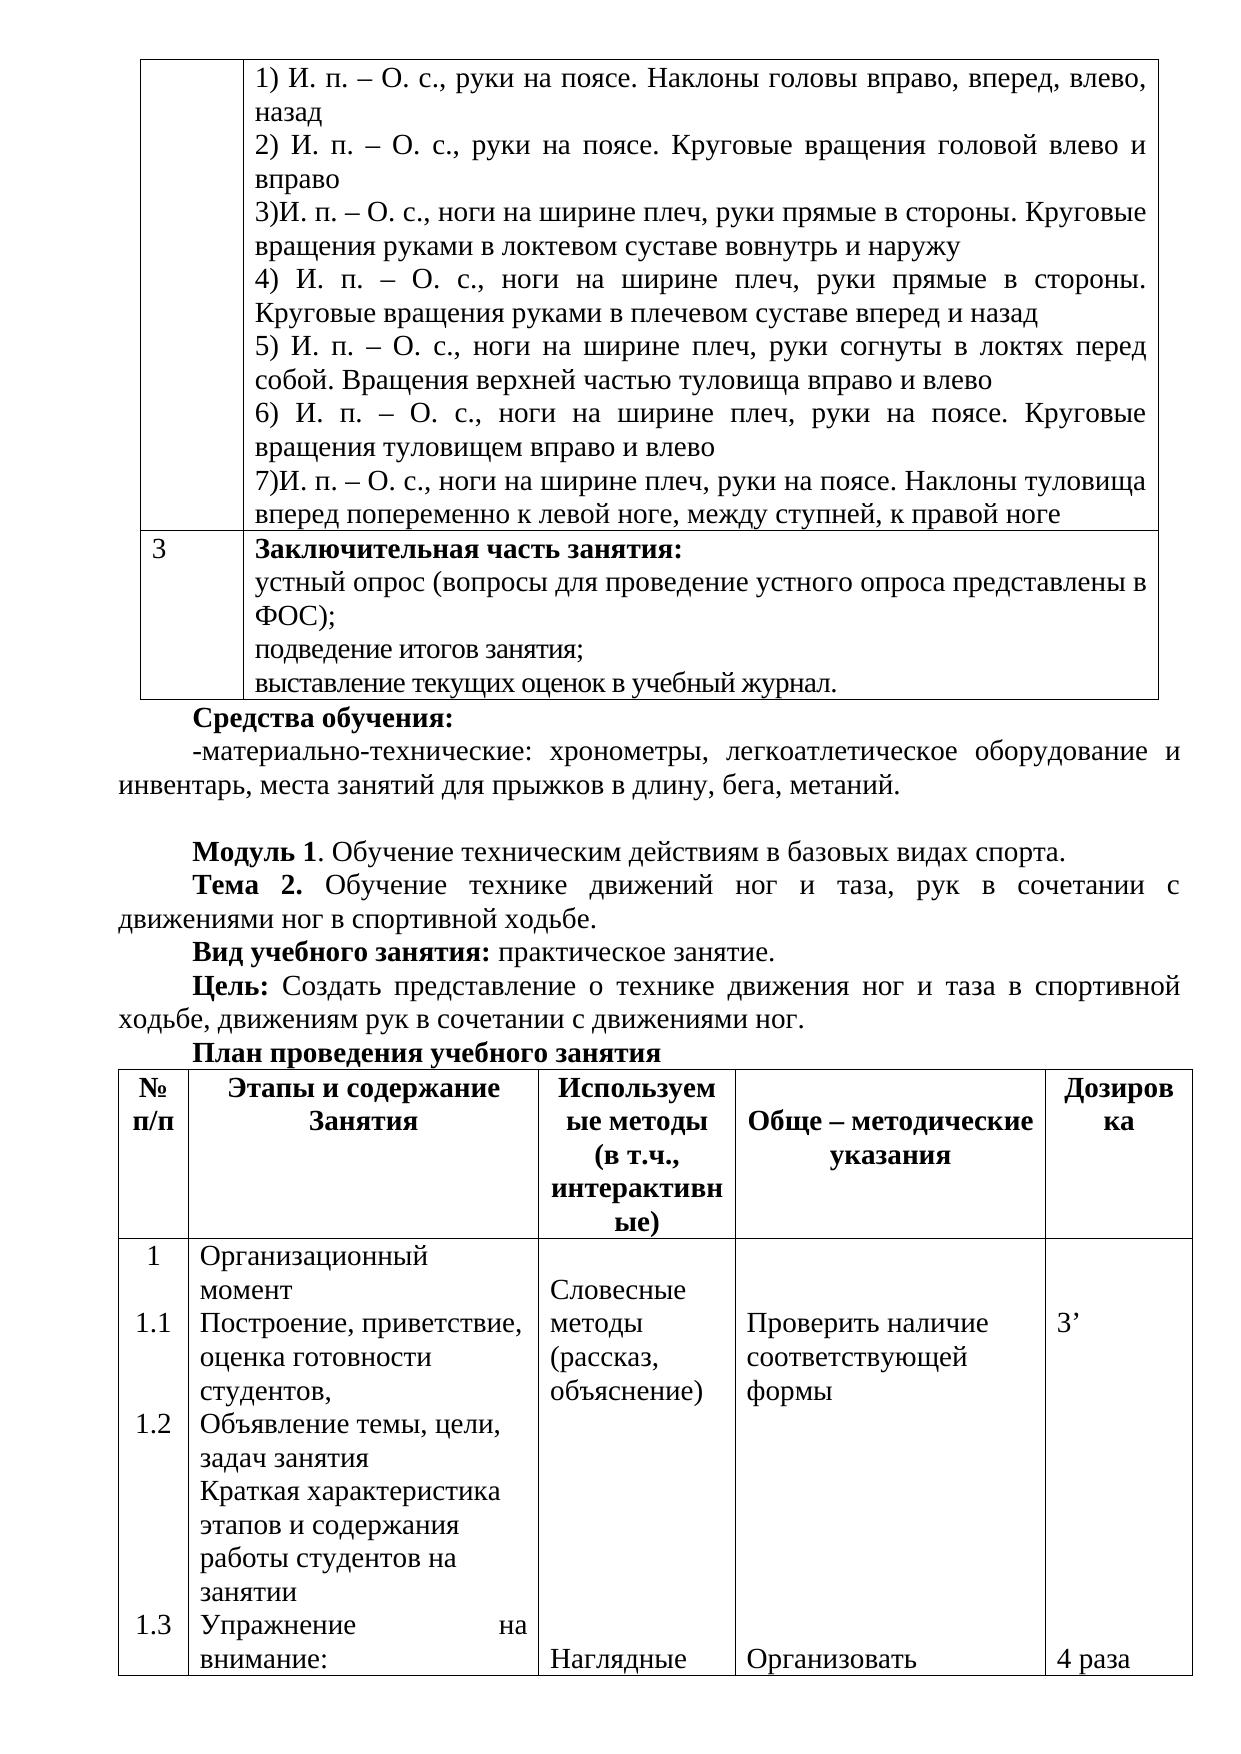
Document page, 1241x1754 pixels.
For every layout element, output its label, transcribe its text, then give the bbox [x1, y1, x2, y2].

text Вид учебного занятия: практическое занятие. [118, 934, 1181, 968]
text -материально-технические: хронометры, легкоатлетическое оборудование и инвентарь, места занятий для прыжков в длину, бега, метаний. [118, 733, 1181, 800]
table_header Дозировка [1046, 1070, 1192, 1237]
text Средства обучения: [118, 700, 1181, 733]
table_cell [736, 1239, 1045, 1674]
table_header Используемые методы (в т.ч., интерактивные) [539, 1070, 735, 1237]
table_header № п/п [119, 1070, 188, 1237]
table_header Обще – методические указания [736, 1070, 1045, 1237]
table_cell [539, 1239, 735, 1674]
table_cell 3 [141, 531, 243, 699]
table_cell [244, 60, 1158, 530]
text Тема 2. Обучение технике движений ног и таза, рук в сочетании с движениями ног в спортивной ходьбе. [118, 867, 1181, 934]
text План проведения учебного занятия [118, 1035, 1181, 1069]
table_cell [189, 1239, 538, 1674]
table_cell 3’ 4 раза [1046, 1239, 1192, 1674]
text Цель: Создать представление о технике движения ног и таза в спортивной ходьбе, движениям рук в сочетании с движениями ног. [118, 968, 1181, 1035]
text Модуль 1. Обучение техническим действиям в базовых видах спорта. [118, 834, 1181, 867]
table_header Этапы и содержание Занятия [189, 1070, 538, 1237]
table_cell 1 1.1 1.2 1.3 [119, 1239, 188, 1674]
table_cell 2 [141, 60, 243, 530]
table_cell Заключительная часть занятия: устный опрос (вопросы для проведение устного опроса представлены в ФОС); подведение итогов занятия; выставление текущих оценок в учебный журнал. [244, 531, 1158, 699]
